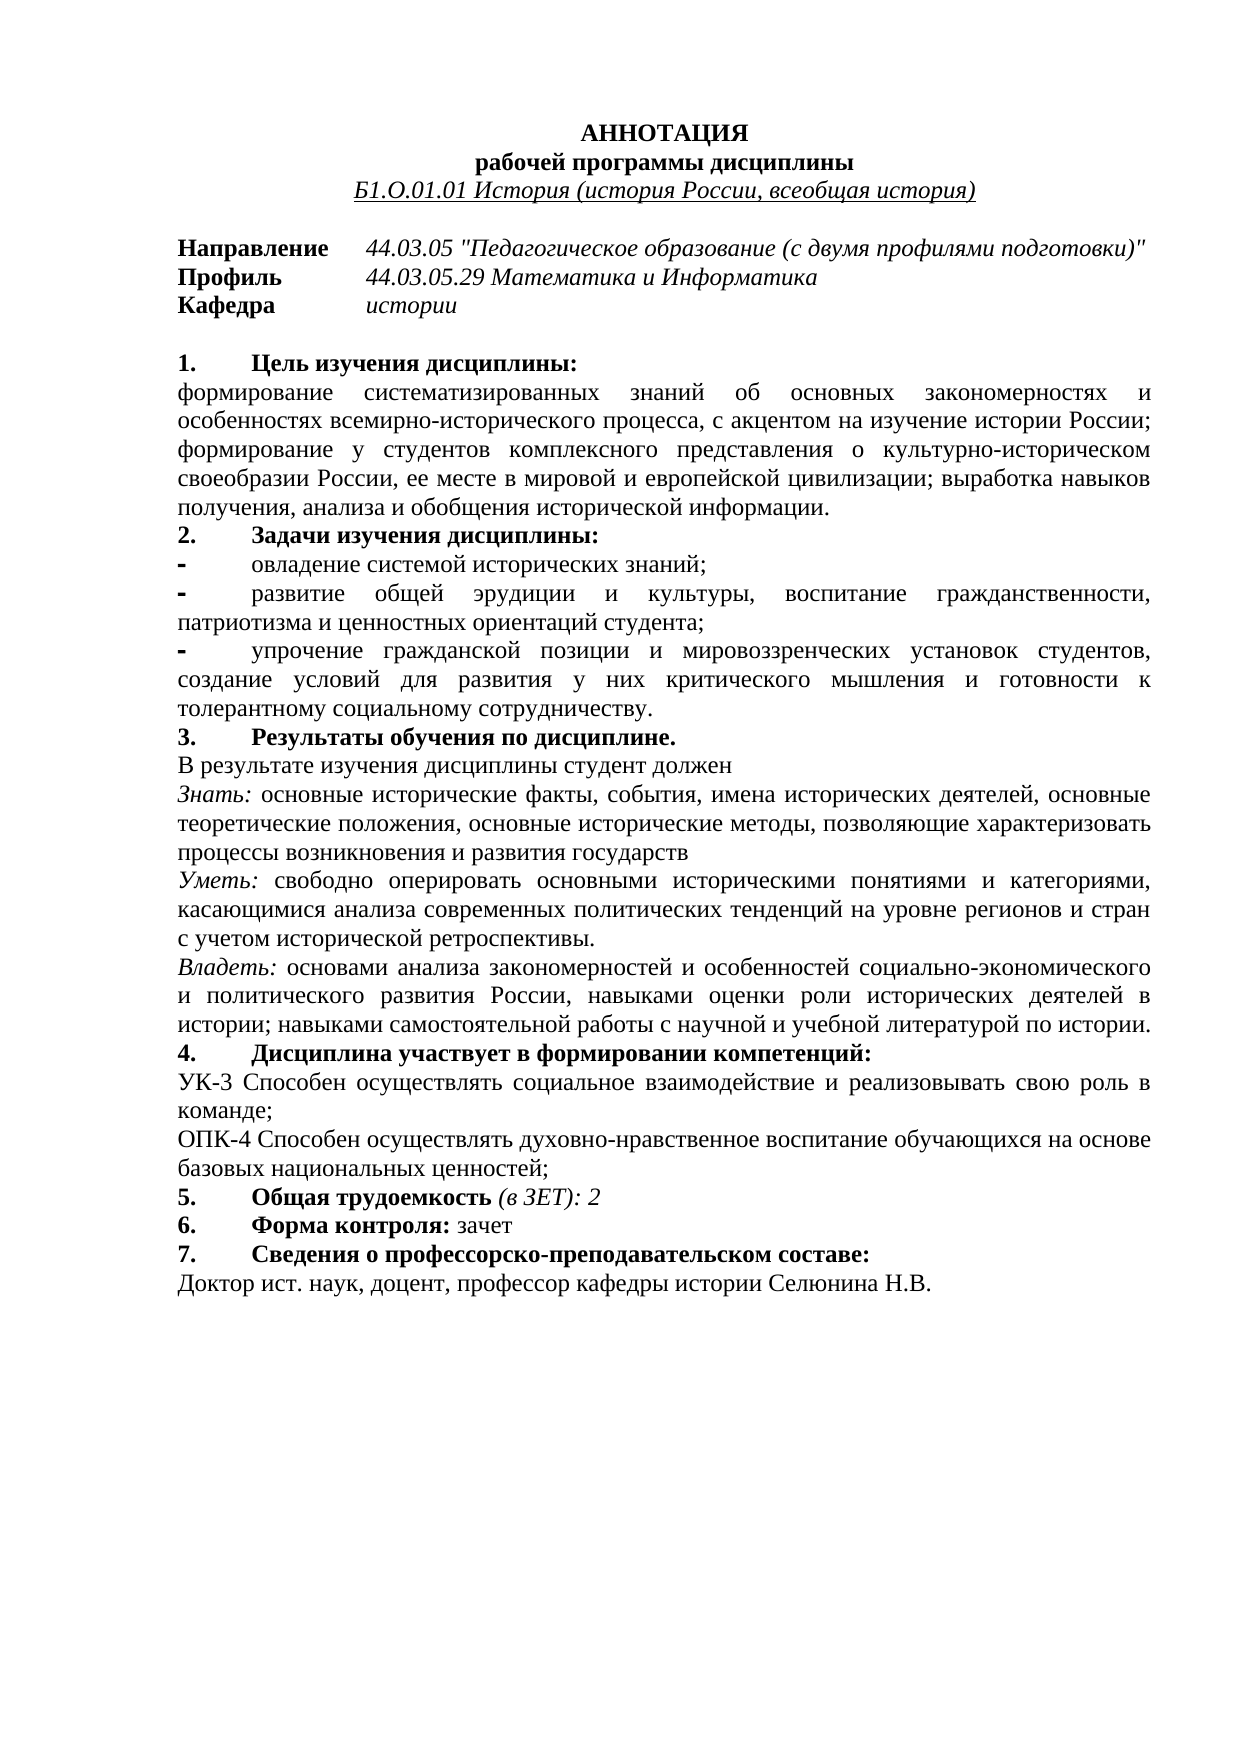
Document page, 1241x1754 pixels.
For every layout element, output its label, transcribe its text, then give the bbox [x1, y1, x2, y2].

list овладение системой исторических знаний; [177, 549, 1152, 578]
list Результаты обучения по дисциплине. [177, 722, 1152, 751]
list Знать: основные исторические факты, события, имена исторических деятелей, основные теоретические положения, основные исторические методы, позволяющие характеризовать процессы возникновения и развития государств [177, 779, 1152, 866]
text Доктор ист. наук, доцент, профессор кафедры истории Селюнина Н.В. [177, 1268, 1152, 1297]
list развитие общей эрудиции и культуры, воспитание гражданственности, патриотизма и ценностных ориентаций студента; [177, 578, 1152, 636]
list формирование систематизированных знаний об основных закономерностях и особенностях всемирно-исторического процесса, с акцентом на изучение истории России; формирование у студентов комплексного представления о культурно-историческом своеобразии России, ее месте в мировой и европейской цивилизации; выработка навыков получения, анализа и обобщения исторической информации. [177, 377, 1152, 521]
list Задачи изучения дисциплины: [177, 521, 1152, 549]
list Общая трудоемкость (в ЗЕТ): 2 [177, 1182, 1152, 1211]
table_header 44.03.05 "Педагогическое образование (с двумя профилями подготовки)" [354, 233, 1163, 262]
list Цель изучения дисциплины: [177, 348, 1152, 377]
text Б1.О.01.01 История (история России, всеобщая история) [177, 176, 1152, 204]
table_cell истории [354, 291, 1163, 319]
table_cell Кафедра [166, 291, 354, 319]
table_cell 44.03.05.29 Математика и Информатика [354, 262, 1163, 291]
list Сведения о профессорско-преподавательском составе: [177, 1239, 1152, 1268]
table_header Направление [166, 233, 354, 262]
list Дисциплина участвует в формировании компетенций: [177, 1038, 1152, 1067]
text ОПК-4 Способен осуществлять духовно-нравственное воспитание обучающихся на основе базовых национальных ценностей; [177, 1124, 1152, 1182]
list упрочение гражданской позиции и мировоззренческих установок студентов, создание условий для развития у них критического мышления и готовности к толерантному социальному сотрудничеству. [177, 636, 1152, 722]
list В результате изучения дисциплины студент должен [177, 751, 1152, 779]
list Форма контроля: зачет [177, 1211, 1152, 1239]
list Владеть: основами анализа закономерностей и особенностей социально-экономического и политического развития России, навыками оценки роли исторических деятелей в истории; навыками самостоятельной работы с научной и учебной литературой по истории. [177, 952, 1152, 1038]
text рабочей программы дисциплины [177, 147, 1152, 176]
list Уметь: свободно оперировать основными историческими понятиями и категориями, касающимися анализа современных политических тенденций на уровне регионов и стран с учетом исторической ретроспективы. [177, 866, 1152, 952]
table_cell Профиль [166, 262, 354, 291]
text УК-3 Способен осуществлять социальное взаимодействие и реализовывать свою роль в команде; [177, 1067, 1152, 1124]
text АННОТАЦИЯ [177, 118, 1152, 147]
